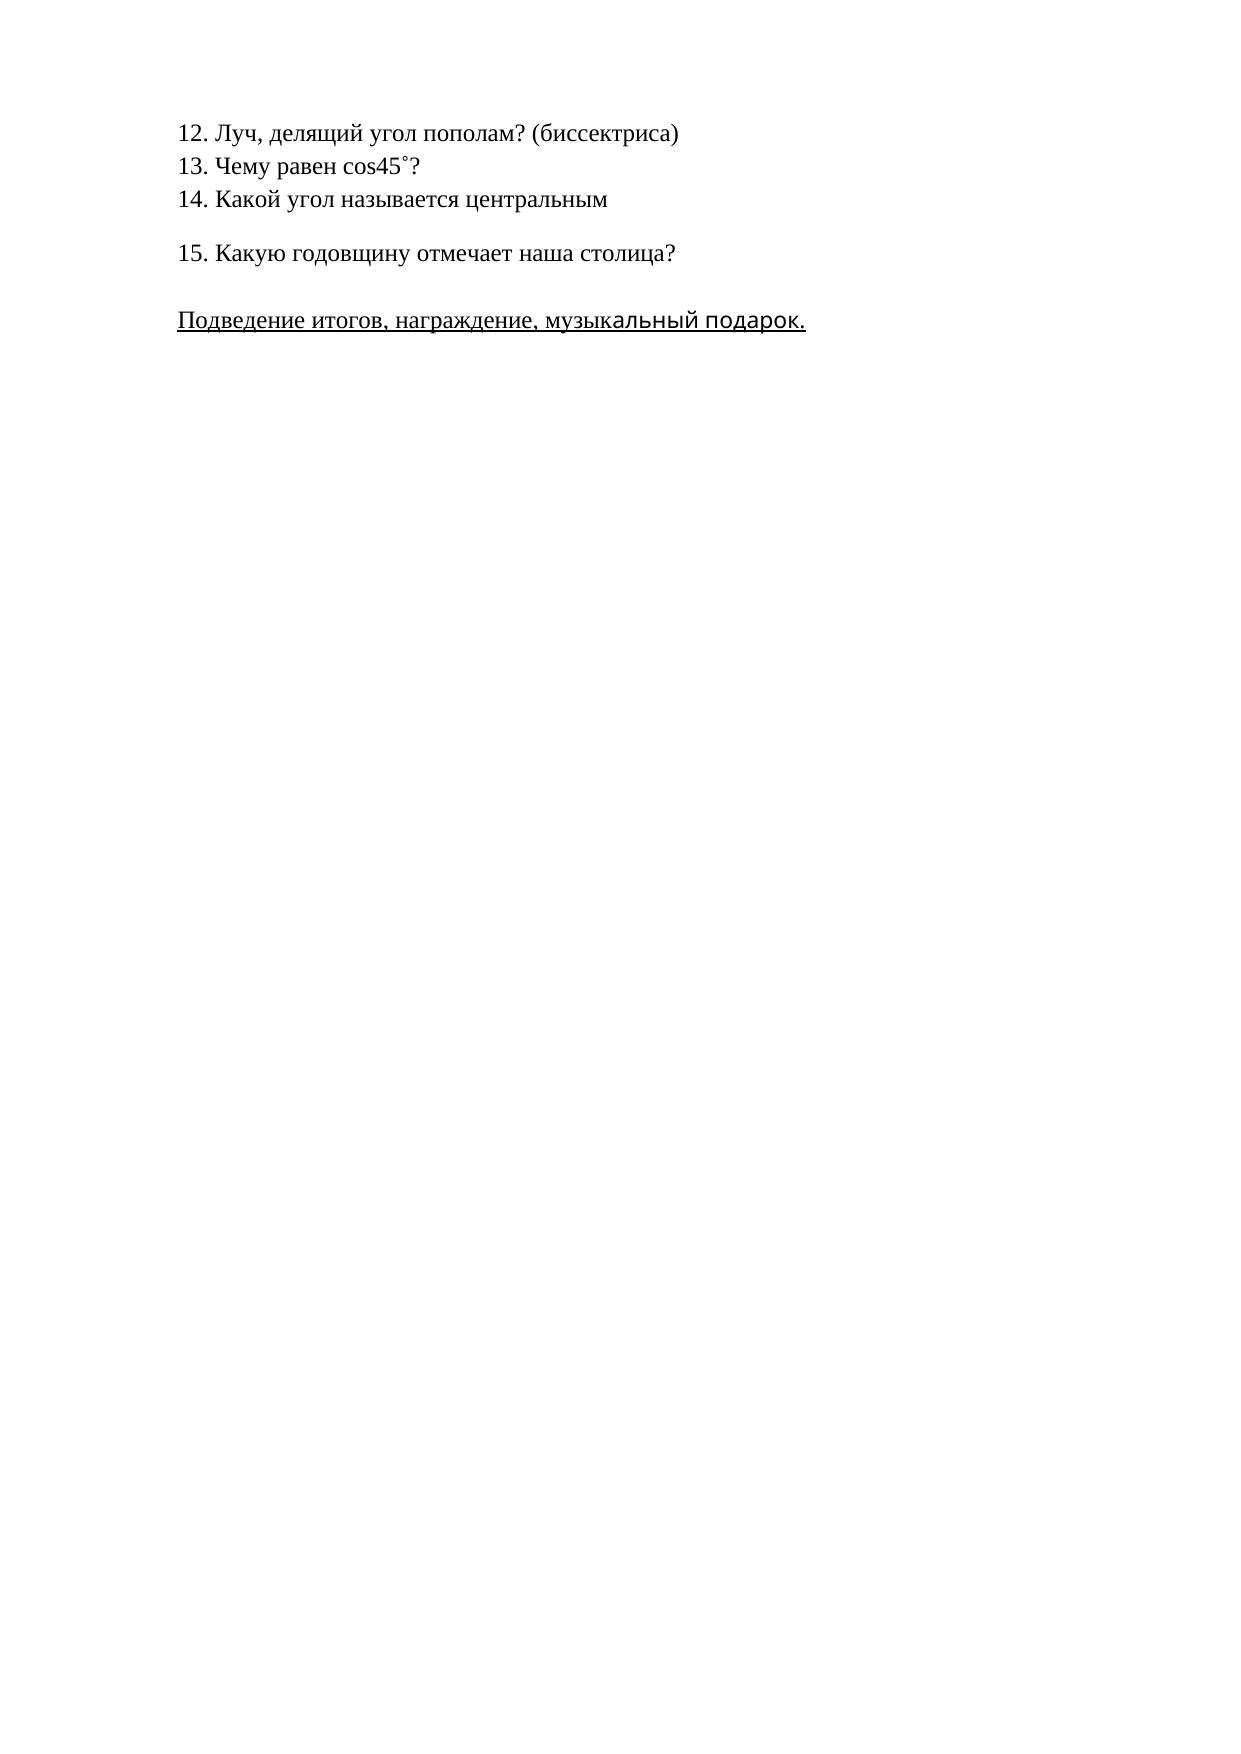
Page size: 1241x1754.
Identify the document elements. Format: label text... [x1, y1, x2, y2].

text 15. Какую годовщину отмечает наша столица? Подведение итогов, награждение, музыкальный подарок. [177, 238, 1152, 336]
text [177, 118, 1152, 213]
